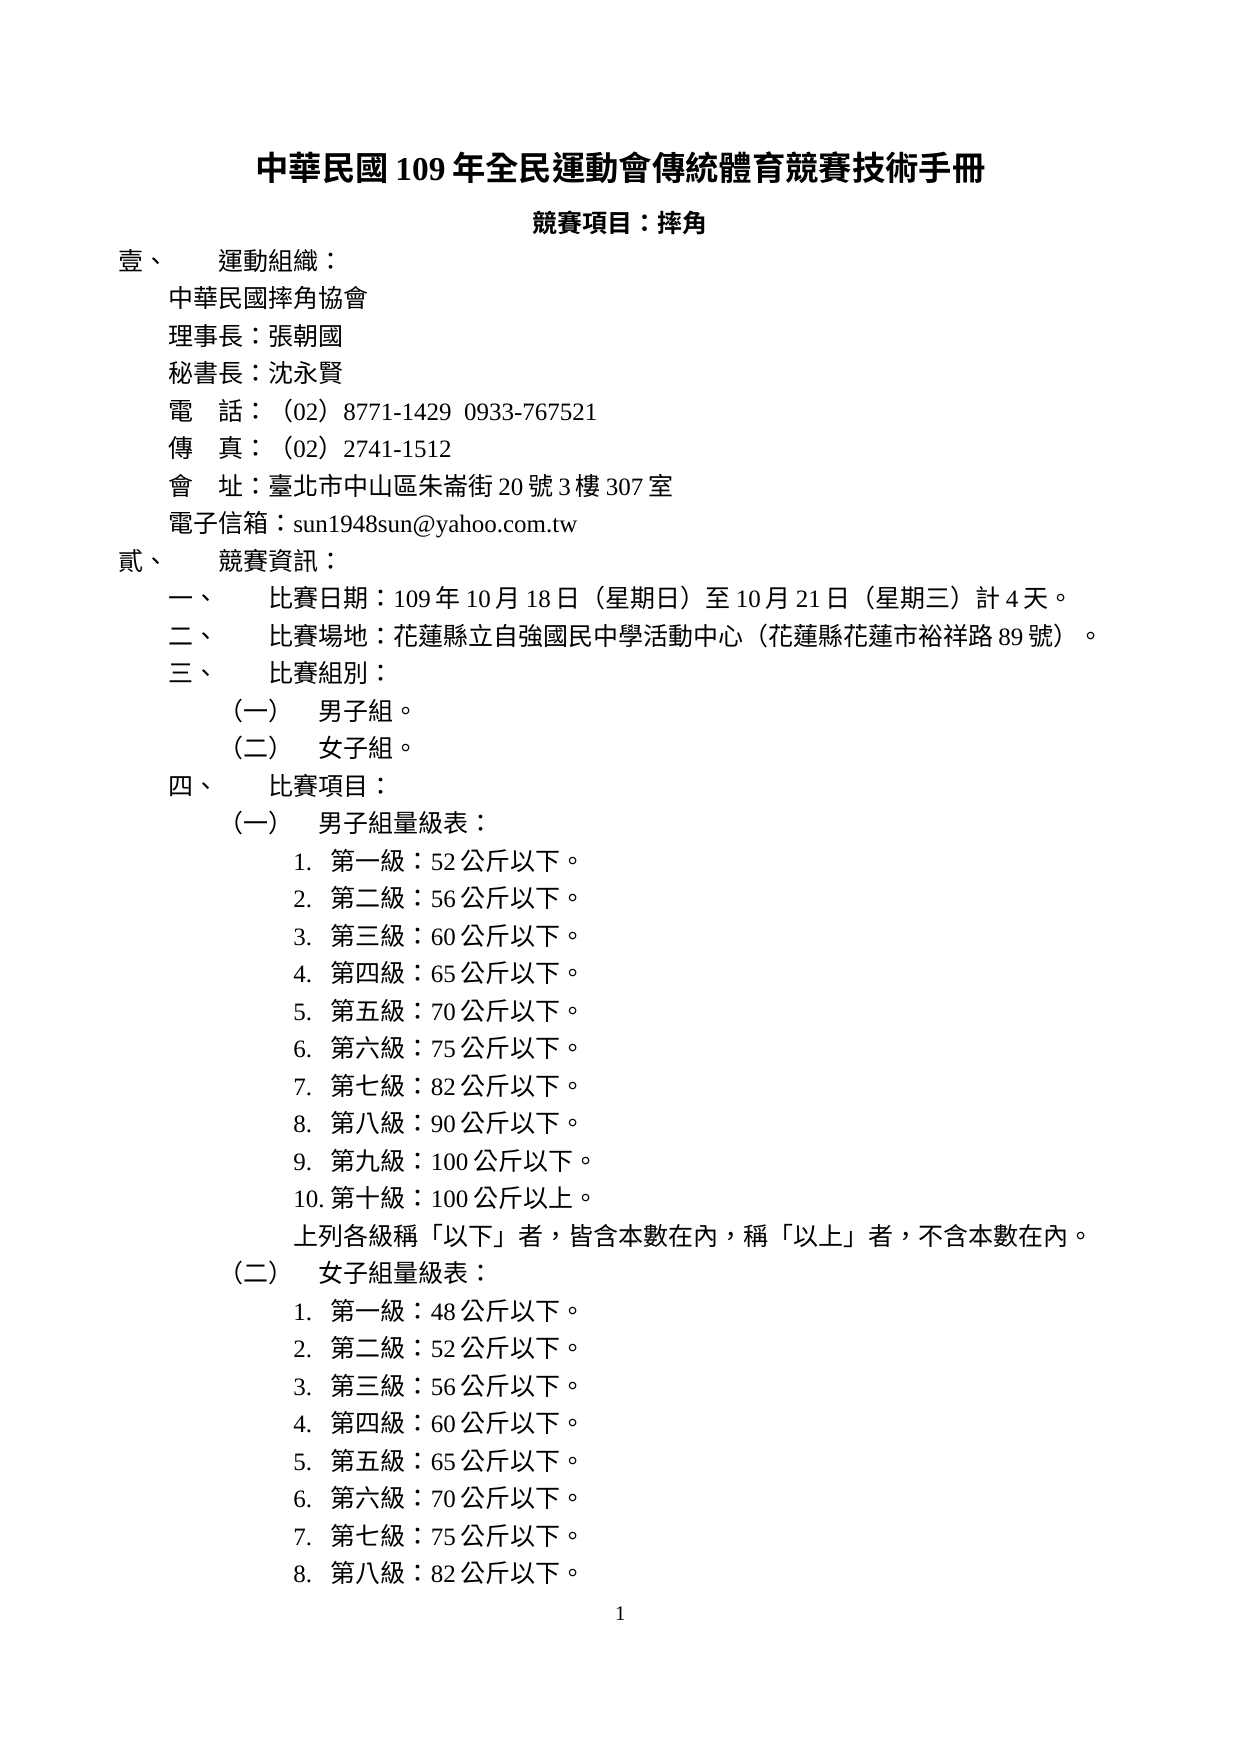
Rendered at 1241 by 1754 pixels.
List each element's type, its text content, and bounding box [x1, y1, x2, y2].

list 第八級：90公斤以下。 [293, 1103, 1122, 1141]
text 電子信箱：sun1948sun@yahoo.com.tw [118, 503, 1122, 541]
list 比賽場地：花蓮縣立自強國民中學活動中心（花蓮縣花蓮市裕祥路89號）。 [168, 616, 1122, 653]
list 第二級：56公斤以下。 [293, 878, 1122, 916]
text 理事長：張朝國 [118, 316, 1122, 353]
text 秘書長：沈永賢 [118, 353, 1122, 391]
text 上列各級稱「以下」者，皆含本數在內，稱「以上」者，不含本數在內。 [118, 1216, 1122, 1253]
list 比賽日期：109年10月18日（星期日）至10月21日（星期三）計4天。 [168, 578, 1122, 616]
list 第十級：100公斤以上。 [293, 1178, 1122, 1216]
text 傳 真：（02）2741-1512 [118, 428, 1122, 466]
list 第一級：48公斤以下。 [293, 1291, 1122, 1328]
text 競賽項目：摔角 [118, 203, 1122, 241]
list 競賽資訊： [118, 541, 1122, 578]
list 第二級：52公斤以下。 [293, 1328, 1122, 1366]
list 第五級：70公斤以下。 [293, 991, 1122, 1028]
text 中華民國摔角協會 [118, 278, 1122, 316]
list 第五級：65公斤以下。 [293, 1441, 1122, 1478]
list 第三級：56公斤以下。 [293, 1366, 1122, 1403]
list 男子組量級表： [218, 803, 1122, 841]
list 第六級：75公斤以下。 [293, 1028, 1122, 1066]
text 中華民國109年全民運動會傳統體育競賽技術手冊 [118, 128, 1122, 203]
list 第九級：100公斤以下。 [293, 1141, 1122, 1178]
text 電 話：（02）8771-1429 0933-767521 [118, 391, 1122, 428]
list 運動組織： [118, 241, 1122, 278]
list 第七級：82公斤以下。 [293, 1066, 1122, 1103]
list 比賽組別： [168, 653, 1122, 691]
list 第四級：65公斤以下。 [293, 953, 1122, 991]
text 會 址：臺北市中山區朱崙街20號3樓307室 [118, 466, 1122, 503]
list 第三級：60公斤以下。 [293, 916, 1122, 953]
list 第一級：52公斤以下。 [293, 841, 1122, 878]
list 比賽項目： [168, 766, 1122, 803]
list 第八級：82公斤以下。 [293, 1553, 1122, 1591]
list 女子組量級表： [218, 1253, 1122, 1291]
list 第七級：75公斤以下。 [293, 1516, 1122, 1553]
list 第六級：70公斤以下。 [293, 1478, 1122, 1516]
list 第四級：60公斤以下。 [293, 1403, 1122, 1441]
list 女子組。 [218, 728, 1122, 766]
list 男子組。 [218, 691, 1122, 728]
